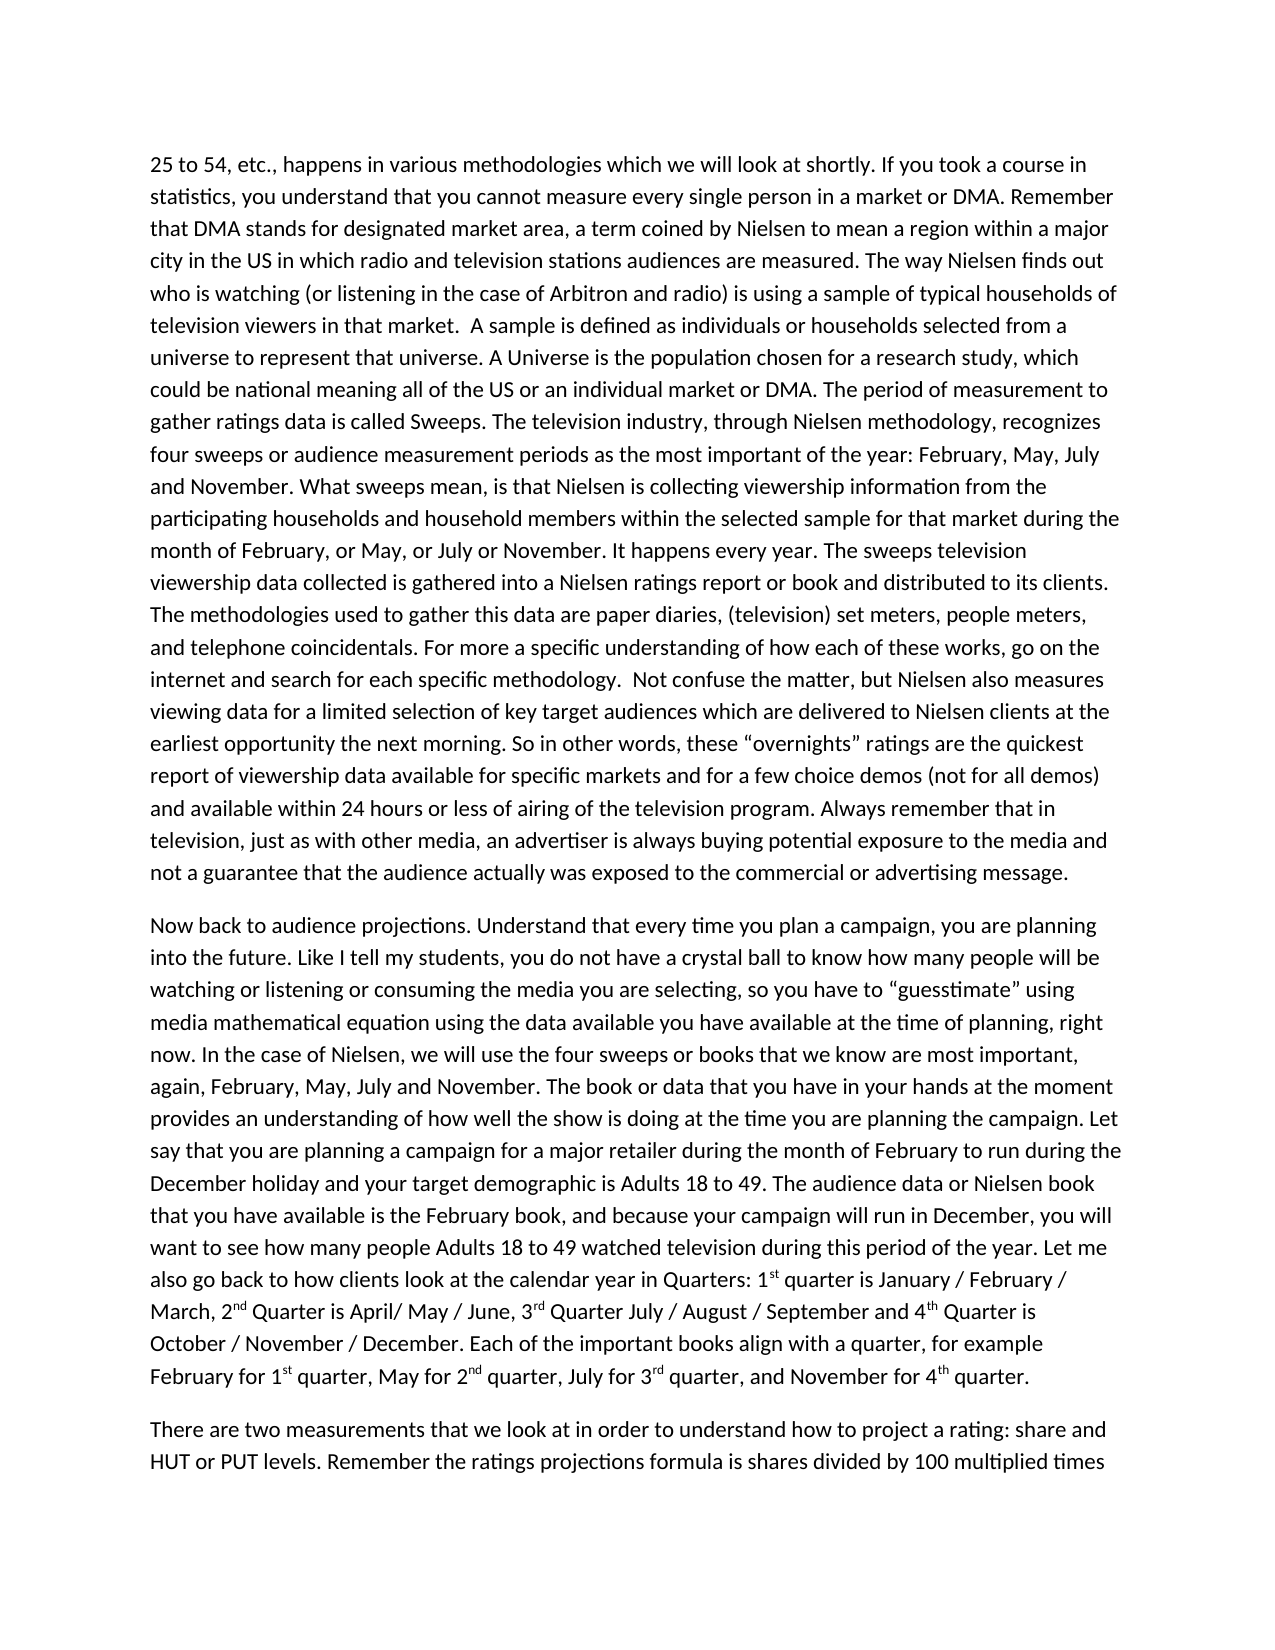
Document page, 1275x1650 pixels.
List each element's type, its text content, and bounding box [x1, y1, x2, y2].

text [150, 1415, 1125, 1475]
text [150, 150, 1125, 886]
text Now back to audience projections. Understand that every time you plan a campaign, you are planning into the future. Like I tell my students, you do not have a crystal ball to know how many people will be watching or listening or consuming the media you are selecting, so you have to “guesstimate” using media mathematical equation using the data available you have available at the time of planning, right now. In the case of Nielsen, we will use the four sweeps or books that we know are most important, again, February, May, July and November. The book or data that you have in your hands at the moment provides an understanding of how well the show is doing at the time you are planning the campaign. Let say that you are planning a campaign for a major retailer during the month of February to run during the December holiday and your target demographic is Adults 18 to 49. The audience data or Nielsen book that you have available is the February book, and because your campaign will run in December, you will want to see how many people Adults 18 to 49 watched television during this period of the year. Let me also go back to how clients look at the calendar year in Quarters: 1st quarter is January / February / March, 2nd Quarter is April/ May / June, 3rd Quarter July / August / September and 4th Quarter is October / November / December. Each of the important books align with a quarter, for example February for 1st quarter, May for 2nd quarter, July for 3rd quarter, and November for 4th quarter. [150, 911, 1125, 1390]
